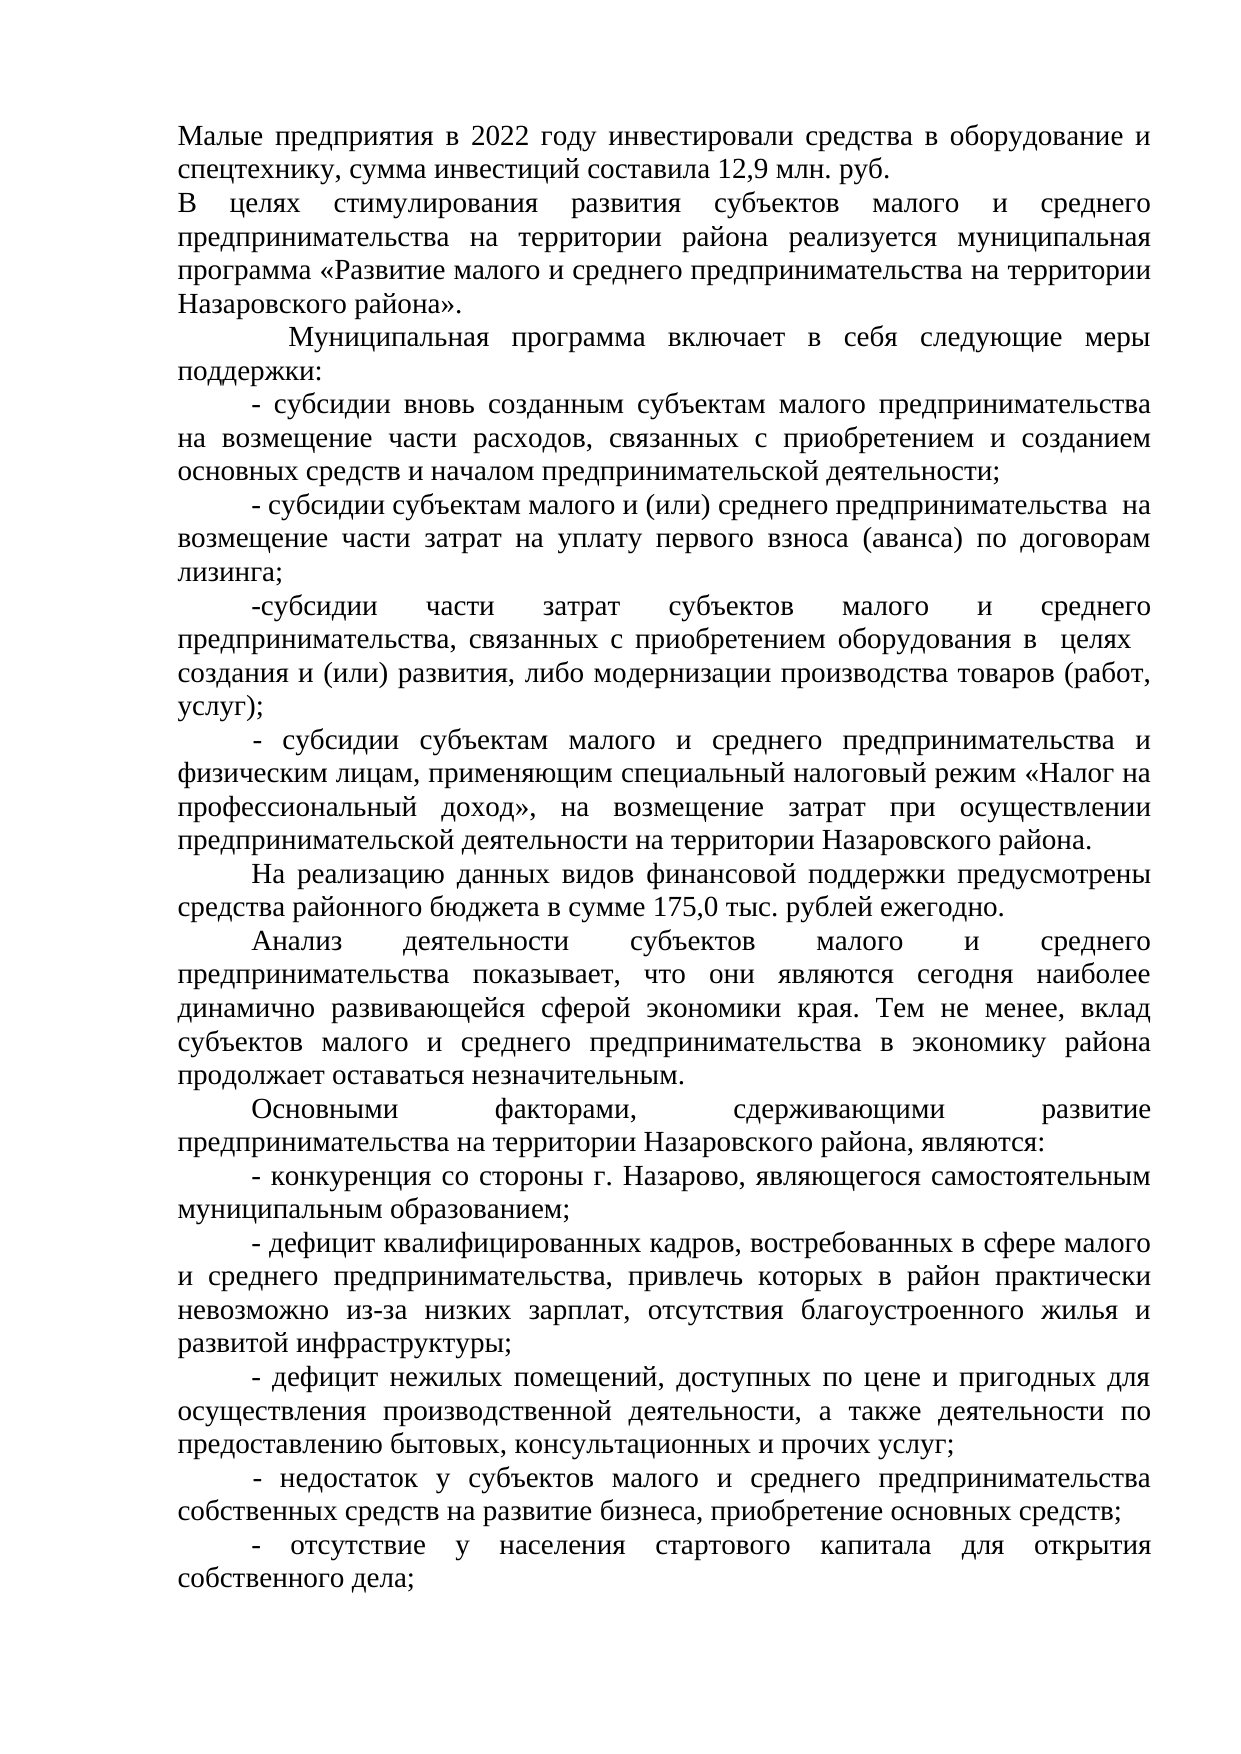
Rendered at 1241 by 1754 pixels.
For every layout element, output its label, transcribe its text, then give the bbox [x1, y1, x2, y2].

text - субсидии субъектам малого и среднего предпринимательства и физическим лицам, применяющим специальный налоговый режим «Налог на профессиональный доход», на возмещение затрат при осуществлении предпринимательской деятельности на территории Назаровского района. [177, 722, 1152, 856]
text - конкуренция со стороны г. Назарово, являющегося самостоятельным муниципальным образованием; [177, 1158, 1152, 1225]
text Муниципальная программа включает в себя следующие меры поддержки: [177, 319, 1152, 386]
text - субсидии вновь созданным субъектам малого предпринимательства на возмещение части расходов, связанных с приобретением и созданием основных средств и началом предпринимательской деятельности; [177, 386, 1152, 487]
text В целях стимулирования развития субъектов малого и среднего предпринимательства на территории района реализуется муниципальная программа «Развитие малого и среднего предпринимательства на территории Назаровского района». [177, 185, 1152, 319]
text Основными факторами, сдерживающими развитие предпринимательства на территории Назаровского района, являются: [177, 1091, 1152, 1158]
text -субсидии части затрат субъектов малого и среднего предпринимательства, связанных с приобретением оборудования в целях создания и (или) развития, либо модернизации производства товаров (работ, услуг); [177, 588, 1152, 722]
text - дефицит нежилых помещений, доступных по цене и пригодных для осуществления производственной деятельности, а также деятельности по предоставлению бытовых, консультационных и прочих услуг; [177, 1359, 1152, 1460]
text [177, 118, 1152, 185]
text На реализацию данных видов финансовой поддержки предусмотрены средства районного бюджета в сумме 175,0 тыс. рублей ежегодно. [177, 856, 1152, 923]
text - субсидии субъектам малого и (или) среднего предпринимательства на возмещение части затрат на уплату первого взноса (аванса) по договорам лизинга; [177, 487, 1152, 588]
text Анализ деятельности субъектов малого и среднего предпринимательства показывает, что они являются сегодня наиболее динамично развивающейся сферой экономики края. Тем не менее, вклад субъектов малого и среднего предпринимательства в экономику района продолжает оставаться незначительным. [177, 923, 1152, 1091]
text - дефицит квалифицированных кадров, востребованных в сфере малого и среднего предпринимательства, привлечь которых в район практически невозможно из-за низких зарплат, отсутствия благоустроенного жилья и развитой инфраструктуры; [177, 1225, 1152, 1359]
text - отсутствие у населения стартового капитала для открытия собственного дела; [177, 1527, 1152, 1594]
text - недостаток у субъектов малого и среднего предпринимательства собственных средств на развитие бизнеса, приобретение основных средств; [177, 1460, 1152, 1527]
